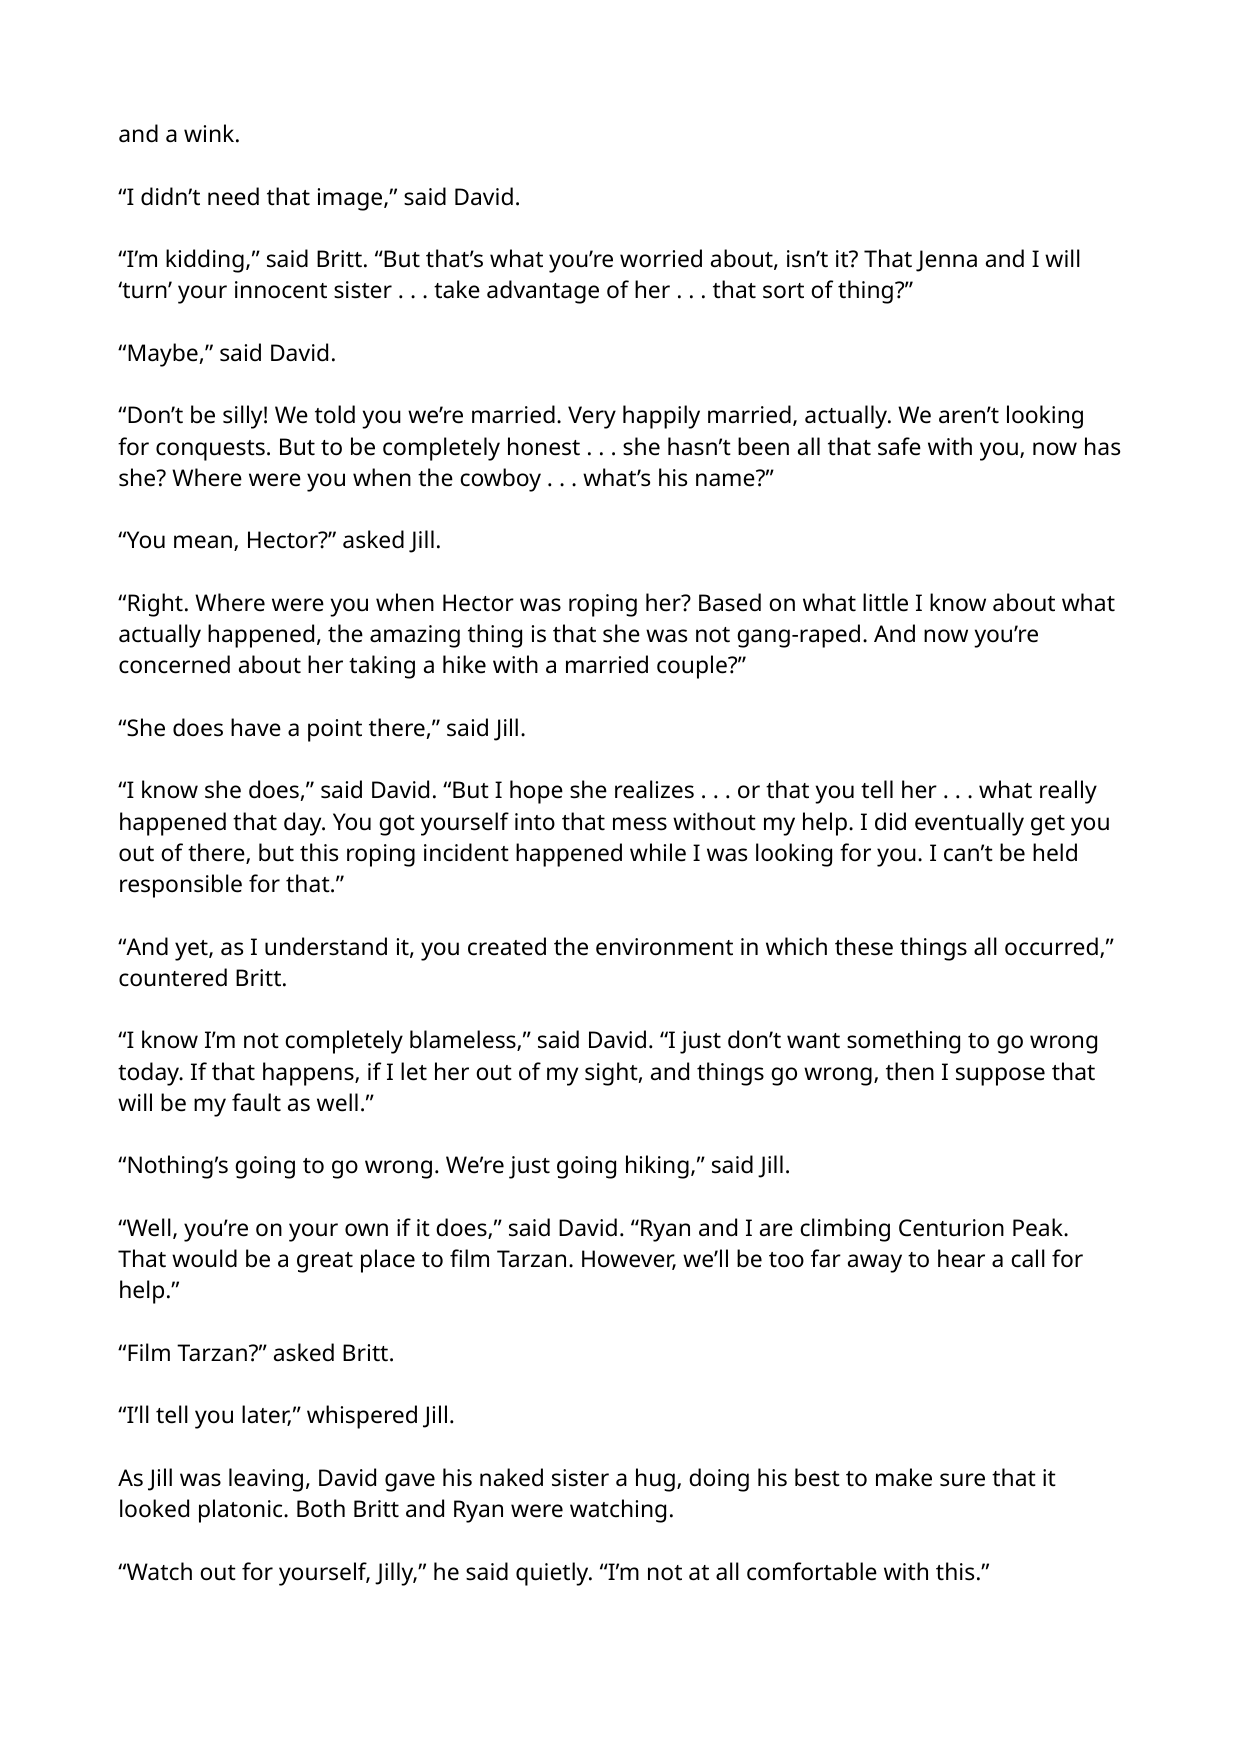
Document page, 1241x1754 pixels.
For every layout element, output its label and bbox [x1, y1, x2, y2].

text [118, 118, 1122, 1618]
